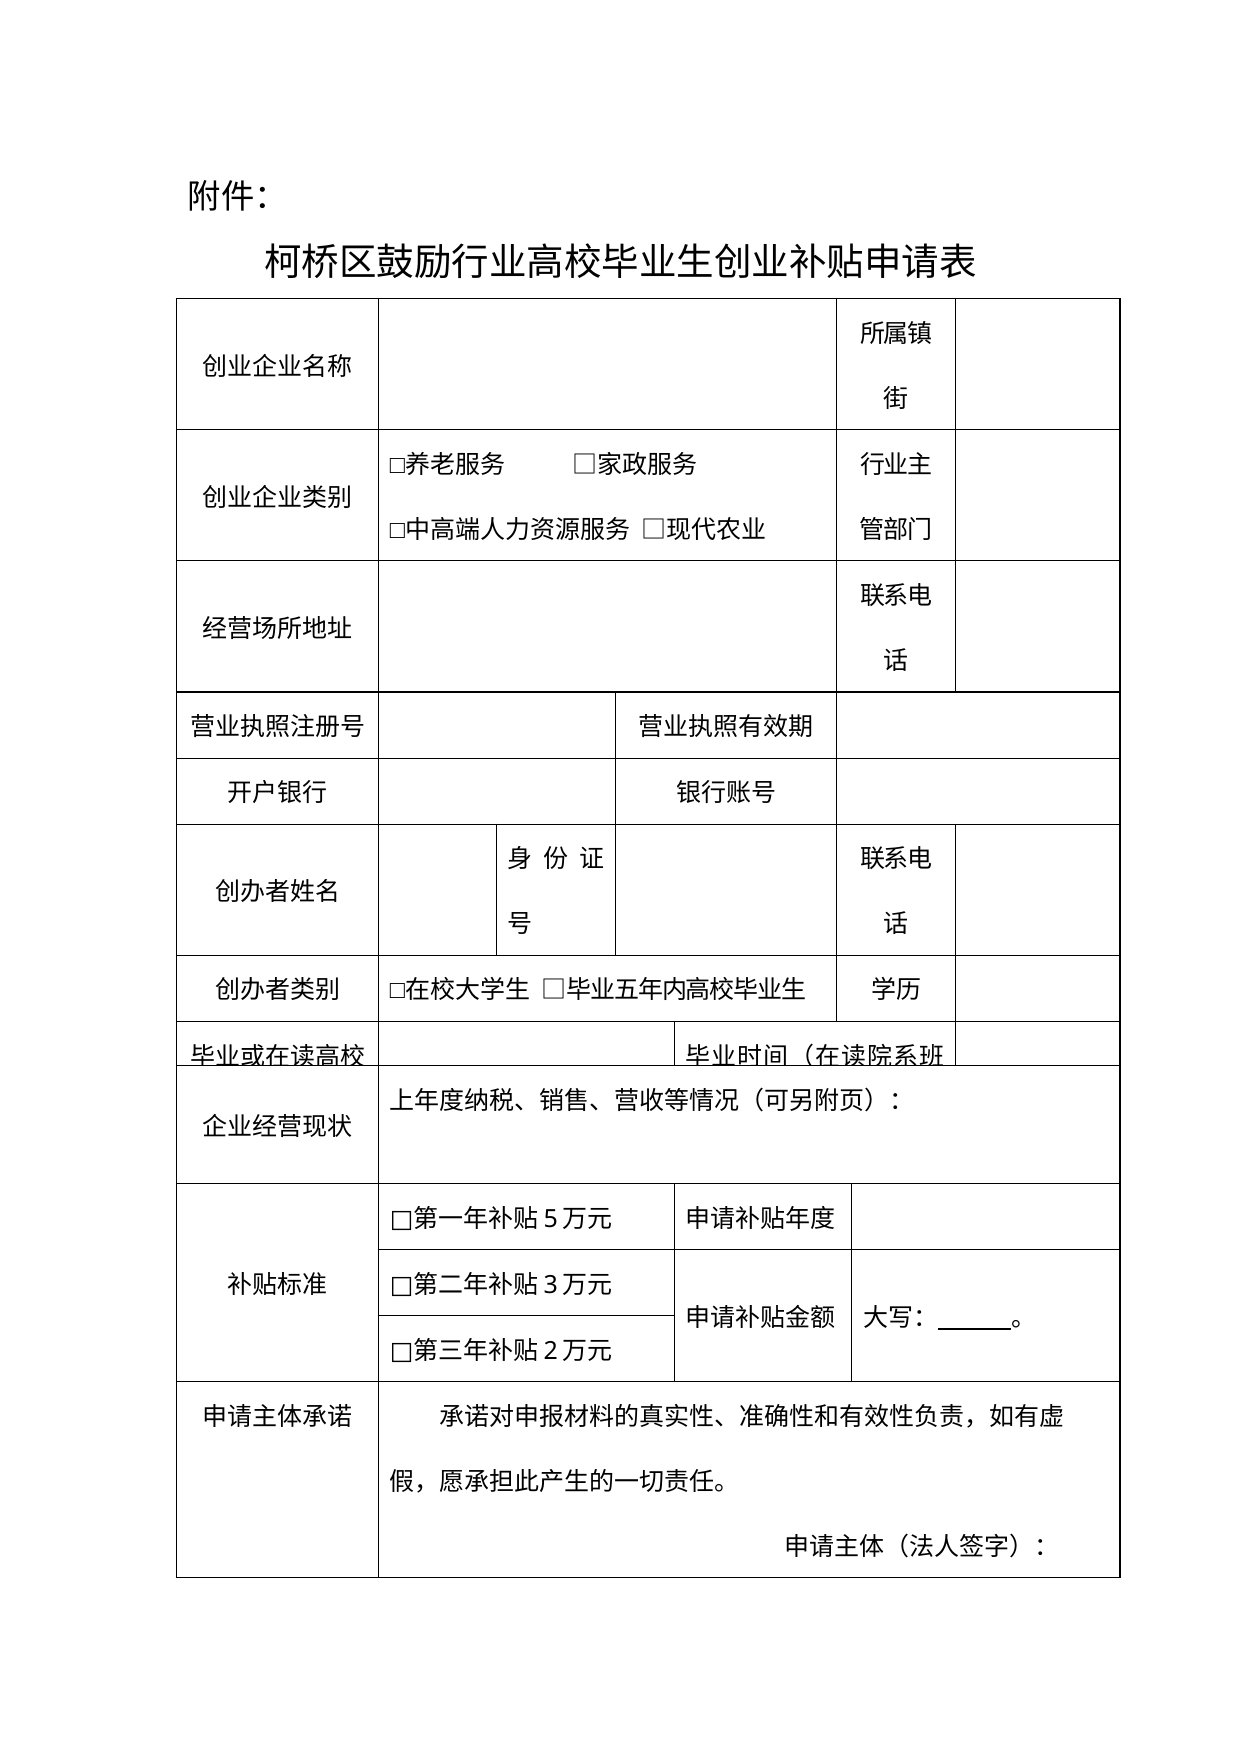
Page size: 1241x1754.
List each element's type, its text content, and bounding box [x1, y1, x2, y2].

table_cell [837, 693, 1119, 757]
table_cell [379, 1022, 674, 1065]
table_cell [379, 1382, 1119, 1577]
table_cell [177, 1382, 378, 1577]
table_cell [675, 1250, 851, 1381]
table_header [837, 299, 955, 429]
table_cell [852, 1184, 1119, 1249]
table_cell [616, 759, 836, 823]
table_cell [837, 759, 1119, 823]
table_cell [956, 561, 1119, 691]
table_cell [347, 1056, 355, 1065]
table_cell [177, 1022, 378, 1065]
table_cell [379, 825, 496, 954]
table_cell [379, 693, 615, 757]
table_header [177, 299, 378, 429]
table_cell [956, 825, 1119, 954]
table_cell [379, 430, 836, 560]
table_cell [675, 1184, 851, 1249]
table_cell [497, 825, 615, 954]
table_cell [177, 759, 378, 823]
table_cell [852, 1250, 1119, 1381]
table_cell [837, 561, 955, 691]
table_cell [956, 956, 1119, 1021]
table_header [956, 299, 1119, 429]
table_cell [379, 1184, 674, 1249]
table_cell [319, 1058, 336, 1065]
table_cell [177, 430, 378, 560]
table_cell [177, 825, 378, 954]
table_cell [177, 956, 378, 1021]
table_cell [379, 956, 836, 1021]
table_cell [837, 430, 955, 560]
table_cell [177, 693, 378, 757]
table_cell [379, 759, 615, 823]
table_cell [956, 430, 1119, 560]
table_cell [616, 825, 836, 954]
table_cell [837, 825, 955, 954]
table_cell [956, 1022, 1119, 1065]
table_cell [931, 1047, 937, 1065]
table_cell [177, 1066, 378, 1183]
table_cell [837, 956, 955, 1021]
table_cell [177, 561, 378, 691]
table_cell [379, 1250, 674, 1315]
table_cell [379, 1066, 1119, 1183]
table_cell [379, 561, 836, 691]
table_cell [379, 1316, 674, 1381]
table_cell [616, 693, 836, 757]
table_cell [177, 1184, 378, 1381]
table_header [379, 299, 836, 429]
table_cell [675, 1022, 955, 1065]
text 附件： [187, 162, 1053, 227]
text 柯桥区鼓励行业高校毕业生创业补贴申请表 [187, 227, 1053, 292]
